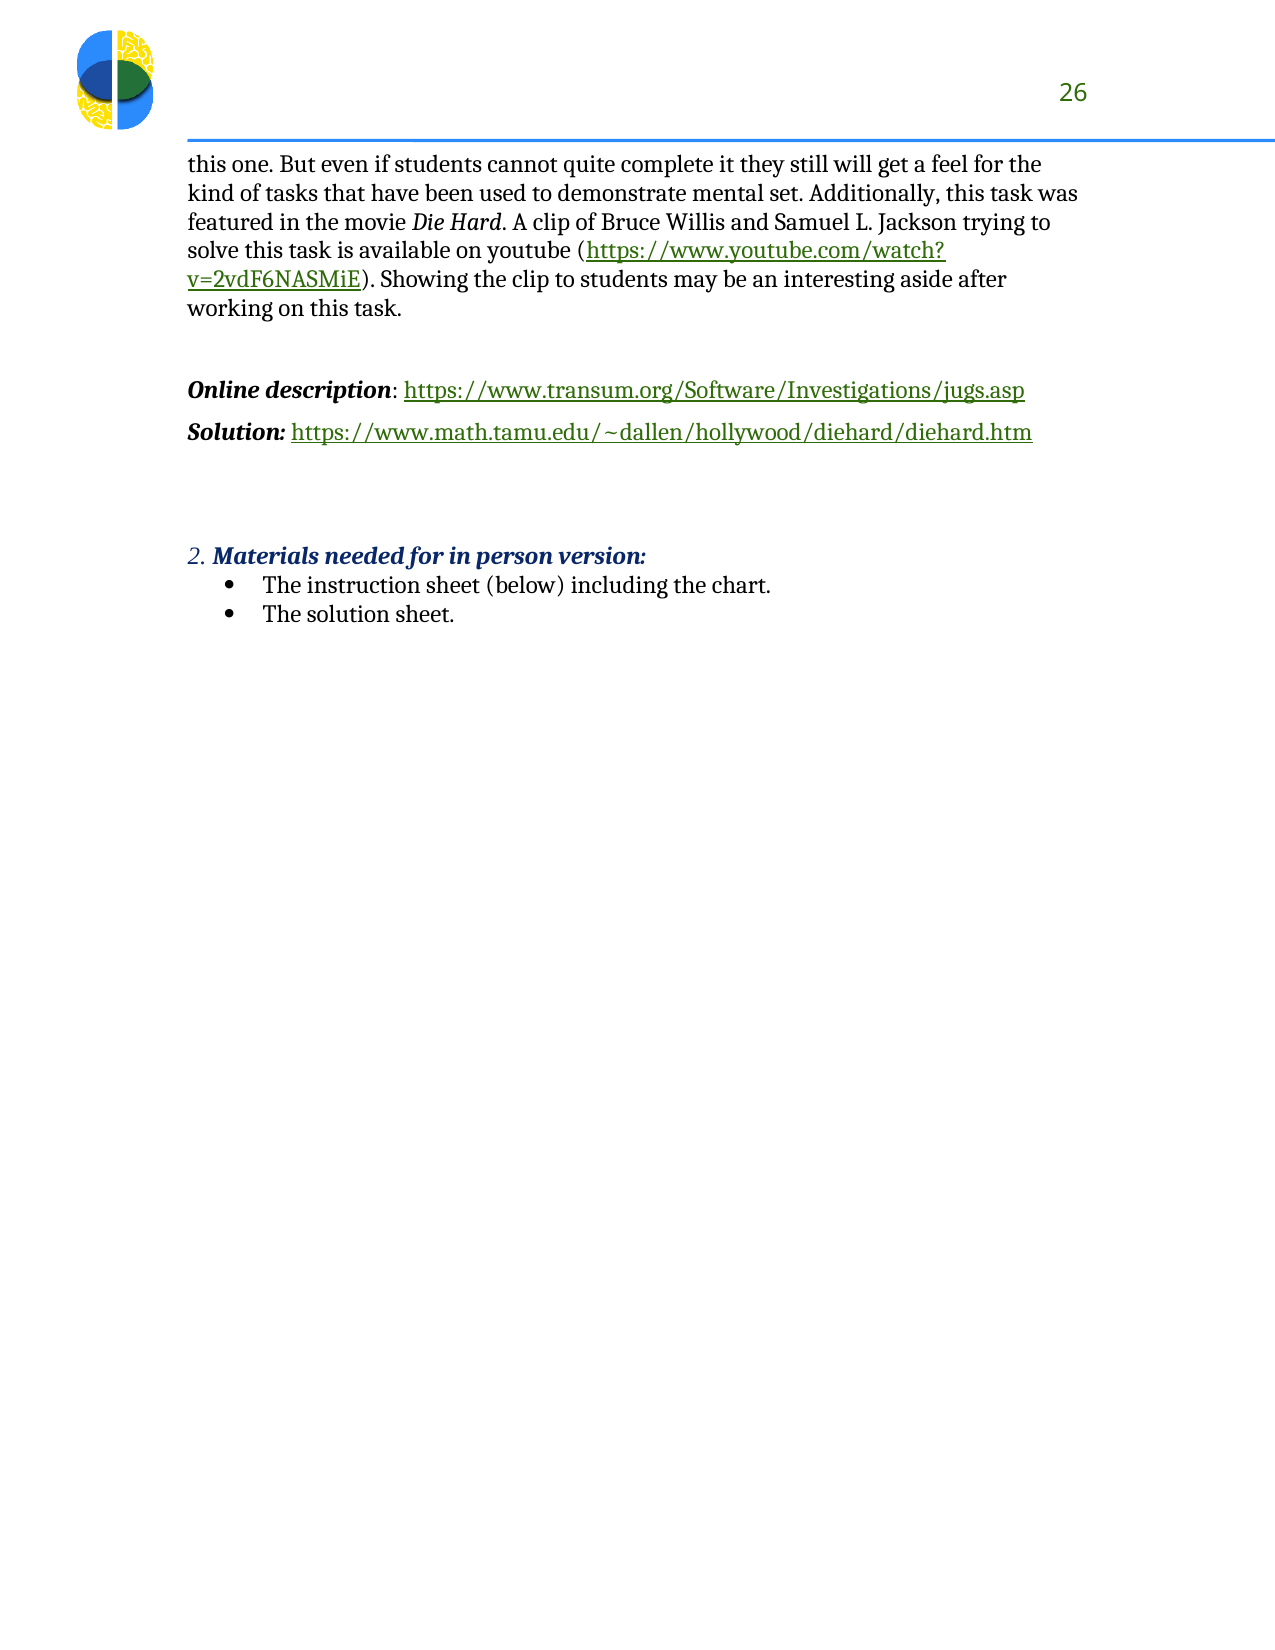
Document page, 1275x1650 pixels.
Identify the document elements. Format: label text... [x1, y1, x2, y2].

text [187, 150, 1087, 322]
list The instruction sheet (below) including the chart. [225, 571, 1087, 599]
picture [75, 29, 154, 130]
text Online description: https://www.transum.org/Software/Investigations/jugs.asp [187, 376, 1087, 405]
text Solution: https://www.math.tamu.edu/~dallen/hollywood/diehard/diehard.htm [187, 417, 1087, 446]
list The solution sheet. [225, 599, 1087, 628]
subtitle Materials needed for in person version: [187, 541, 1087, 571]
